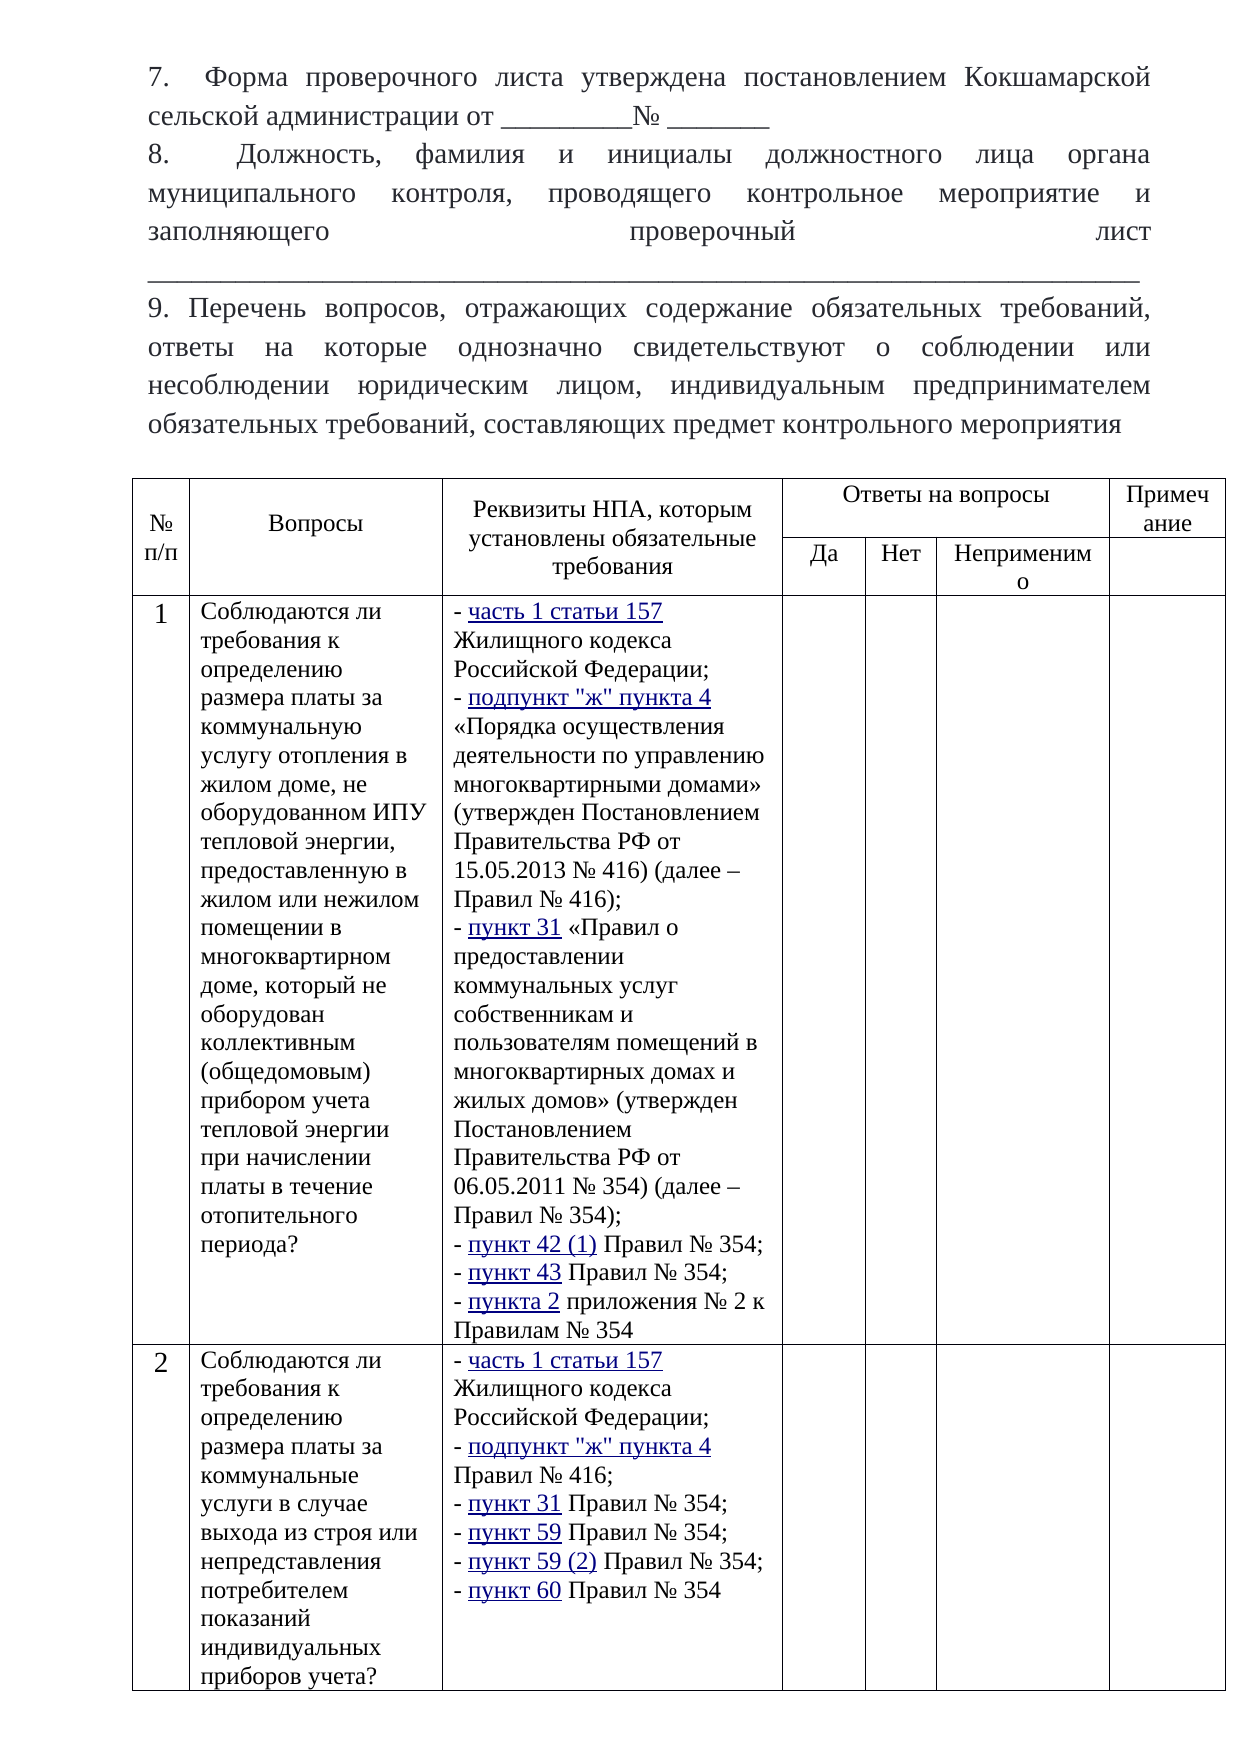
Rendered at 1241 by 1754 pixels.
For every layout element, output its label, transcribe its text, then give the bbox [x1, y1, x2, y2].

table_cell - часть 1 статьи 157 Жилищного кодекса Российской Федерации; - подпункт "ж" пункта 4 «Порядка осуществления деятельности по управлению многоквартирными домами» (утвержден Постановлением Правительства РФ от 15.05.2013 № 416) (далее – Правил № 416); - пункт 31 «Правил о предоставлении коммунальных услуг собственникам и пользователям помещений в многоквартирных домах и жилых домов» (утвержден Постановлением Правительства РФ от 06.05.2011 № 354) (далее – Правил № 354); - пункт 42 (1) Правил № 354; - пункт 43 Правил № 354; - пункта 2 приложения № 2 к Правилам № 354 [443, 596, 782, 1344]
table_cell [866, 596, 936, 1344]
table_header Вопросы [190, 479, 442, 595]
table_cell - часть 1 статьи 157 Жилищного кодекса Российской Федерации; - подпункт "ж" пункта 4 Правил № 416; - пункт 31 Правил № 354; - пункт 59 Правил № 354; - пункт 59 (2) Правил № 354; - пункт 60 Правил № 354 [443, 1345, 782, 1690]
table_cell 1 [133, 596, 189, 1344]
table_header Ответы на вопросы [783, 479, 1109, 537]
table_cell [866, 1345, 936, 1690]
table_header Примечание [1110, 479, 1225, 537]
table_cell [1110, 538, 1225, 595]
table_cell Соблюдаются ли требования к определению размера платы за коммунальные услуги в случае выхода из строя или непредставления потребителем показаний индивидуальных приборов учета? [190, 1345, 442, 1690]
table_cell [1110, 596, 1225, 1344]
table_header Реквизиты НПА, которым установлены обязательные требования [443, 479, 782, 595]
table_cell Да [783, 538, 865, 595]
subtitle 7. Форма проверочного листа утверждена постановлением Кокшамарской сельской администрации от _________№ _______ [148, 59, 1152, 131]
table_cell Соблюдаются ли требования к определению размера платы за коммунальную услугу отопления в жилом доме, не оборудованном ИПУ тепловой энергии, предоставленную в жилом или нежилом помещении в многоквартирном доме, который не оборудован коллективным (общедомовым) прибором учета тепловой энергии при начислении платы в течение отопительного периода? [190, 596, 442, 1344]
table_cell [937, 596, 1109, 1344]
table_header № п/п [133, 479, 189, 595]
table_cell 2 [133, 1345, 189, 1690]
table_cell Неприменимо [937, 538, 1109, 595]
subtitle 8. Должность, фамилия и инициалы должностного лица органа муниципального контроля, проводящего контрольное мероприятие и заполняющего проверочный лист ____________________________________________________________________ [148, 136, 1152, 285]
table_cell [1110, 1345, 1225, 1690]
table_cell [937, 1345, 1109, 1690]
table_cell [783, 596, 865, 1344]
subtitle 9. Перечень вопросов, отражающих содержание обязательных требований, ответы на которые однозначно свидетельствуют о соблюдении или несоблюдении юридическим лицом, индивидуальным предпринимателем обязательных требований, составляющих предмет контрольного мероприятия [148, 290, 1152, 439]
table_cell [783, 1345, 865, 1690]
table_cell Нет [866, 538, 936, 595]
